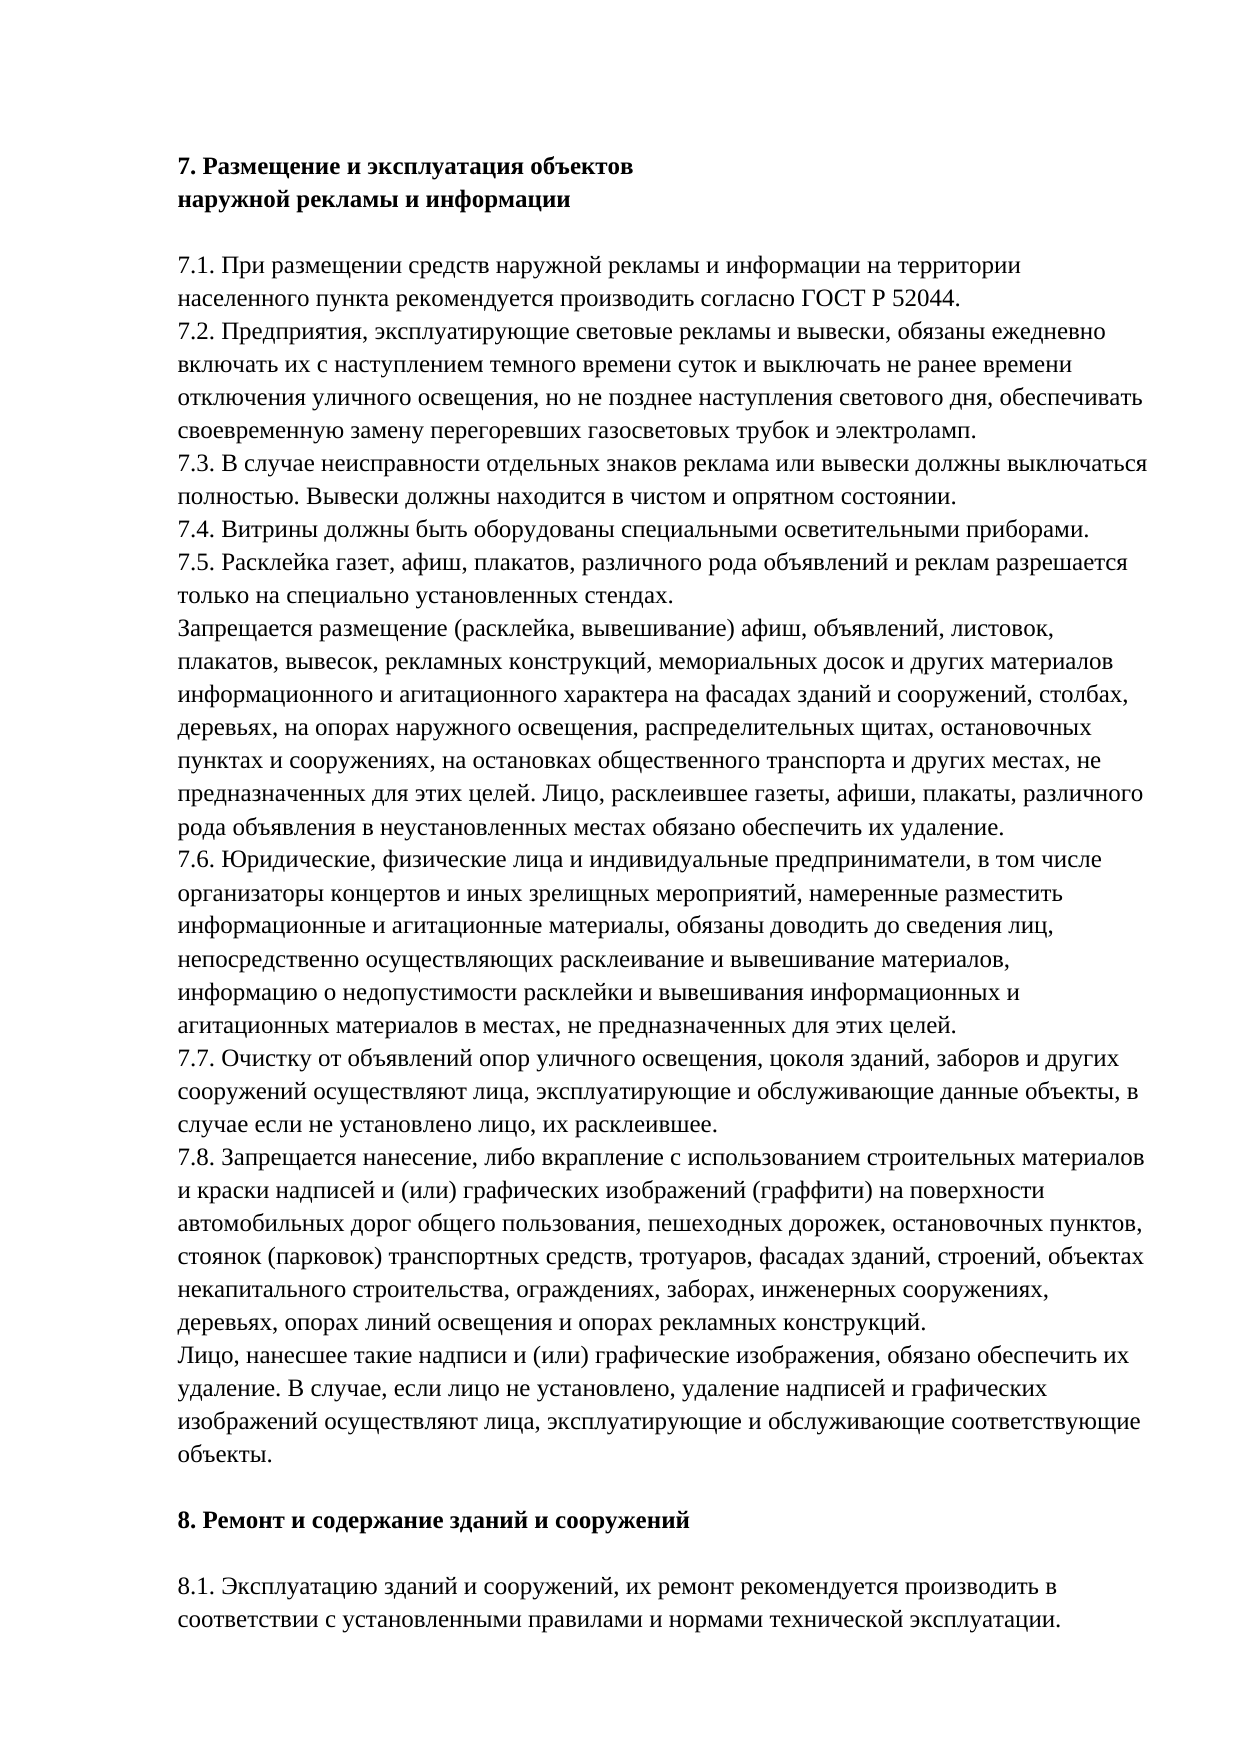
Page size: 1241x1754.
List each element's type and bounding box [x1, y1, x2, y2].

text [177, 118, 1152, 1633]
